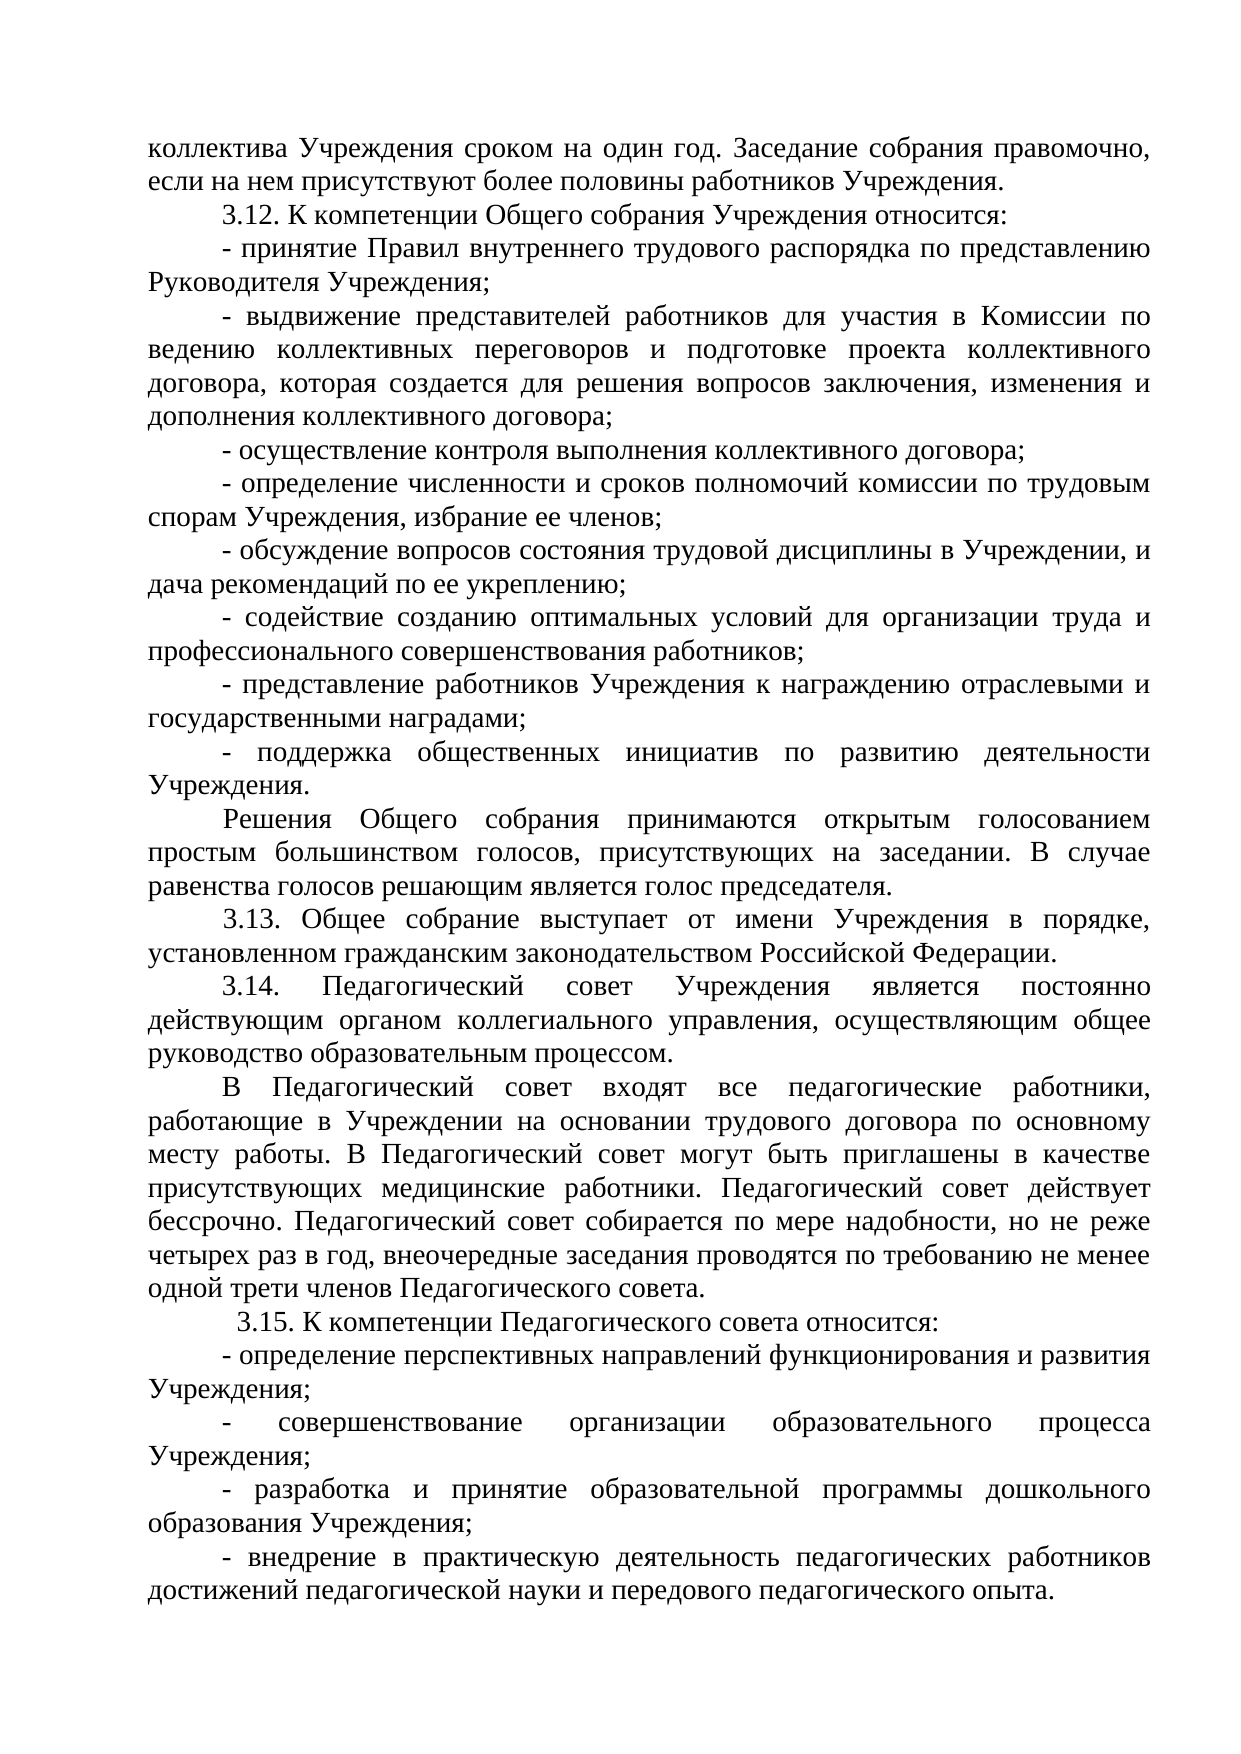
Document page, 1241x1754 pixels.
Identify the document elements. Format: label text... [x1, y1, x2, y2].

text - обсуждение вопросов состояния трудовой дисциплины в Учреждении, и дача рекомендаций по ее укреплению; [148, 532, 1152, 599]
text - поддержка общественных инициатив по развитию деятельности Учреждения. [148, 734, 1152, 801]
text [148, 130, 1152, 197]
text - выдвижение представителей работников для участия в Комиссии по ведению коллективных переговоров и подготовке проекта коллективного договора, которая создается для решения вопросов заключения, изменения и дополнения коллективного договора; [148, 298, 1152, 432]
text Решения Общего собрания принимаются открытым голосованием простым большинством голосов, присутствующих на заседании. В случае равенства голосов решающим является голос председателя. [148, 801, 1152, 901]
text 3.12. К компетенции Общего собрания Учреждения относится: [148, 197, 1152, 231]
text - совершенствование организации образовательного процесса Учреждения; [148, 1404, 1152, 1472]
text - осуществление контроля выполнения коллективного договора; [148, 432, 1152, 465]
text 3.13. Общее собрание выступает от имени Учреждения в порядке, установленном гражданским законодательством Российской Федерации. [148, 901, 1152, 968]
text 3.14. Педагогический совет Учреждения является постоянно действующим органом коллегиального управления, осуществляющим общее руководство образовательным процессом. [148, 968, 1152, 1069]
text В Педагогический совет входят все педагогические работники, работающие в Учреждении на основании трудового договора по основному месту работы. В Педагогический совет могут быть приглашены в качестве присутствующих медицинские работники. Педагогический совет действует бессрочно. Педагогический совет собирается по мере надобности, но не реже четырех раз в год, внеочередные заседания проводятся по требованию не менее одной трети членов Педагогического совета. [148, 1069, 1152, 1304]
text - принятие Правил внутреннего трудового распорядка по представлению Руководителя Учреждения; [148, 231, 1152, 298]
text - определение перспективных направлений функционирования и развития Учреждения; [148, 1337, 1152, 1404]
text - представление работников Учреждения к награждению отраслевыми и государственными наградами; [148, 667, 1152, 734]
text - внедрение в практическую деятельность педагогических работников достижений педагогической науки и передового педагогического опыта. [148, 1539, 1152, 1606]
text 3.15. К компетенции Педагогического совета относится: [148, 1304, 1152, 1337]
text - содействие созданию оптимальных условий для организации труда и профессионального совершенствования работников; [148, 599, 1152, 667]
text - разработка и принятие образовательной программы дошкольного образования Учреждения; [148, 1472, 1152, 1539]
text - определение численности и сроков полномочий комиссии по трудовым спорам Учреждения, избрание ее членов; [148, 465, 1152, 532]
